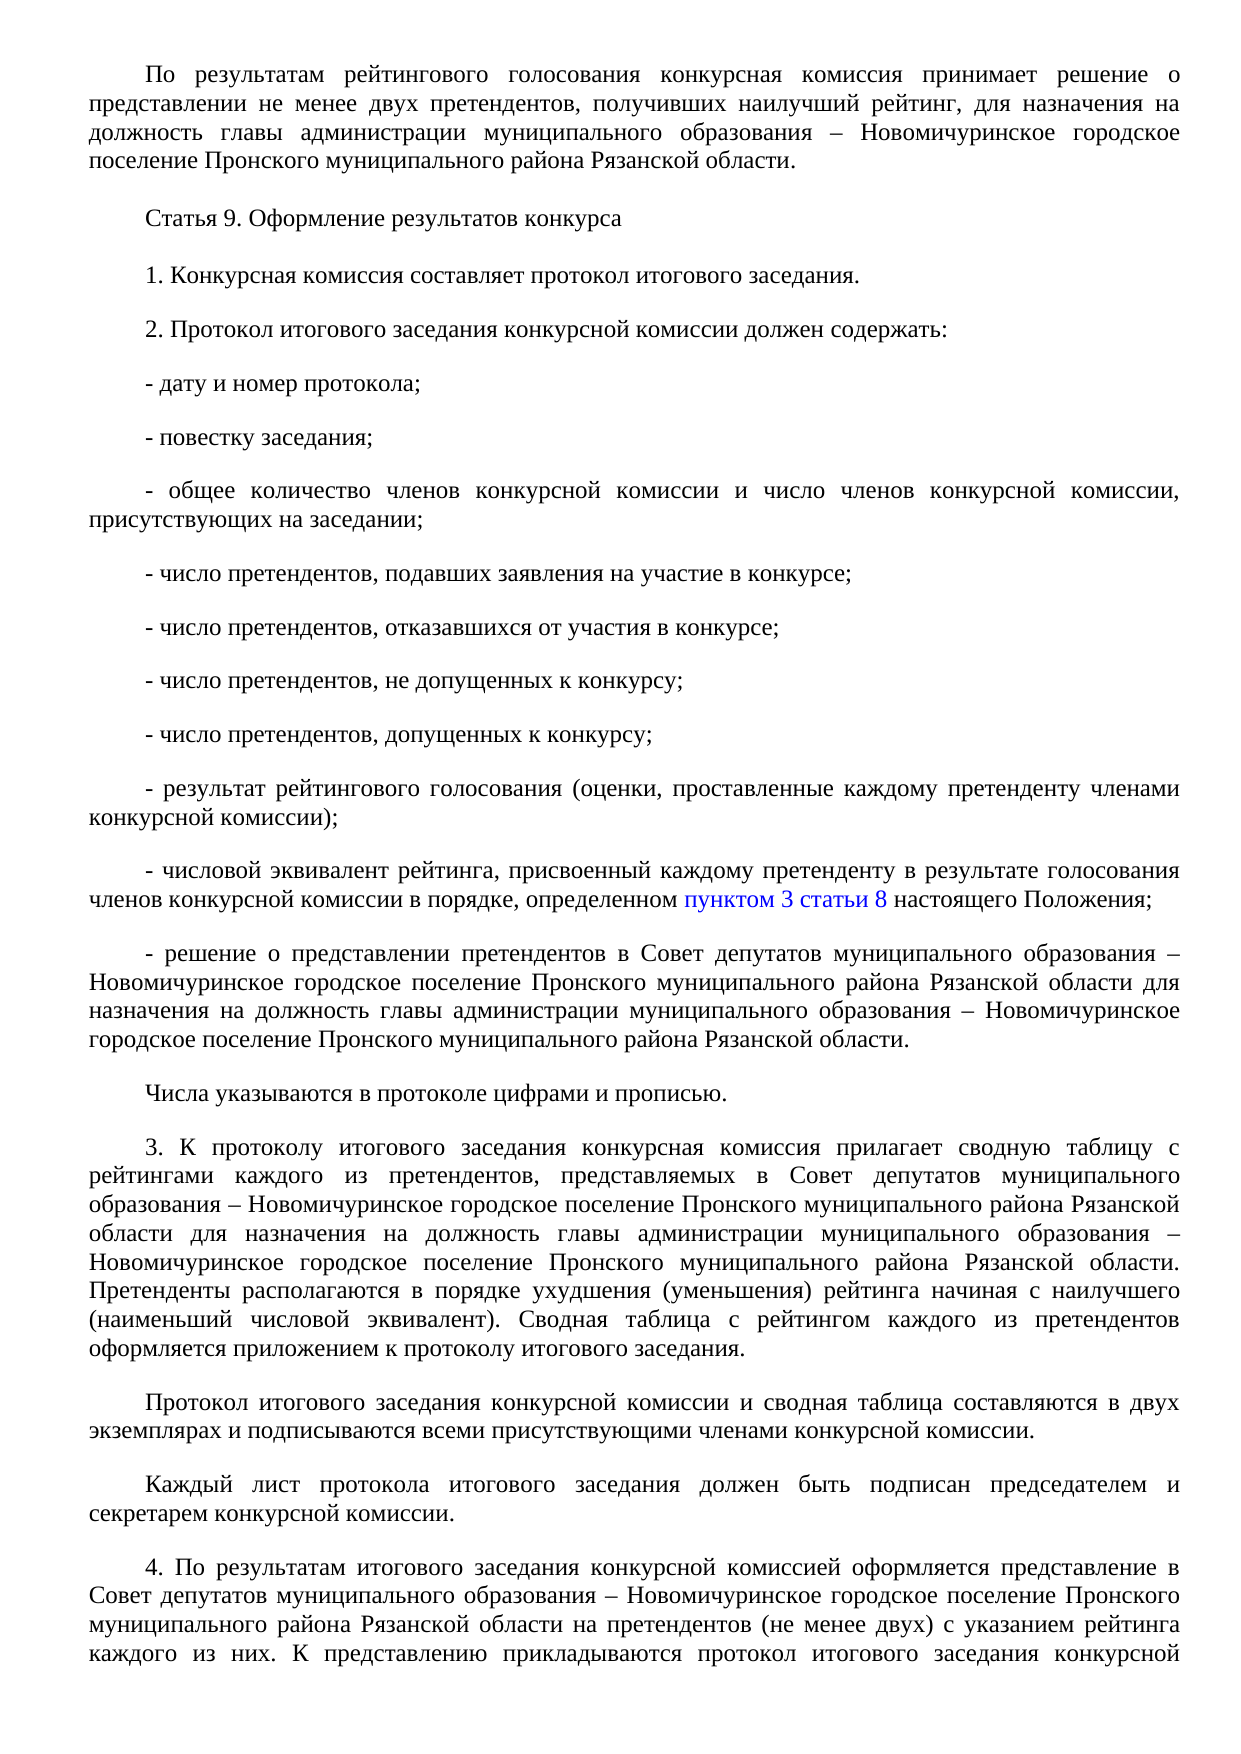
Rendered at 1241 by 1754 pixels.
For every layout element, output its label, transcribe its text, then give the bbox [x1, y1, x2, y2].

text Протокол итогового заседания конкурсной комиссии и сводная таблица составляются в двух экземплярах и подписываются всеми присутствующими членами конкурсной комиссии. [88, 1387, 1181, 1444]
text Числа указываются в протоколе цифрами и прописью. [88, 1078, 1181, 1107]
text - число претендентов, отказавшихся от участия в конкурсе; [88, 612, 1181, 640]
text По результатам рейтингового голосования конкурсная комиссия принимает решение о представлении не менее двух претендентов, получивших наилучший рейтинг, для назначения на должность главы администрации муниципального образования – Новомичуринское городское поселение Пронского муниципального района Рязанской области. [88, 59, 1181, 174]
text - повестку заседания; [88, 422, 1181, 450]
text - решение о представлении претендентов в Совет депутатов муниципального образования – Новомичуринское городское поселение Пронского муниципального района Рязанской области для назначения на должность главы администрации муниципального образования – Новомичуринское городское поселение Пронского муниципального района Рязанской области. [88, 938, 1181, 1053]
text - дату и номер протокола; [88, 368, 1181, 397]
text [88, 1552, 1181, 1667]
text Каждый лист протокола итогового заседания должен быть подписан председателем и секретарем конкурсной комиссии. [88, 1469, 1181, 1527]
text - результат рейтингового голосования (оценки, проставленные каждому претенденту членами конкурсной комиссии); [88, 773, 1181, 830]
text 1. Конкурсная комиссия составляет протокол итогового заседания. [88, 260, 1181, 289]
text - общее количество членов конкурсной комиссии и число членов конкурсной комиссии, присутствующих на заседании; [88, 475, 1181, 533]
text Статья 9. Оформление результатов конкурса [88, 203, 1181, 232]
text 3. К протоколу итогового заседания конкурсная комиссия прилагает сводную таблицу с рейтингами каждого из претендентов, представляемых в Совет депутатов муниципального образования – Новомичуринское городское поселение Пронского муниципального района Рязанской области для назначения на должность главы администрации муниципального образования – Новомичуринское городское поселение Пронского муниципального района Рязанской области. Претенденты располагаются в порядке ухудшения (уменьшения) рейтинга начиная с наилучшего (наименьший числовой эквивалент). Сводная таблица с рейтингом каждого из претендентов оформляется приложением к протоколу итогового заседания. [88, 1132, 1181, 1362]
text - числовой эквивалент рейтинга, присвоенный каждому претенденту в результате голосования членов конкурсной комиссии в порядке, определенном пунктом 3 статьи 8 настоящего Положения; [88, 855, 1181, 913]
text - число претендентов, подавших заявления на участие в конкурсе; [88, 558, 1181, 587]
text - число претендентов, допущенных к конкурсу; [88, 719, 1181, 748]
text - число претендентов, не допущенных к конкурсу; [88, 665, 1181, 694]
text 2. Протокол итогового заседания конкурсной комиссии должен содержать: [88, 314, 1181, 343]
